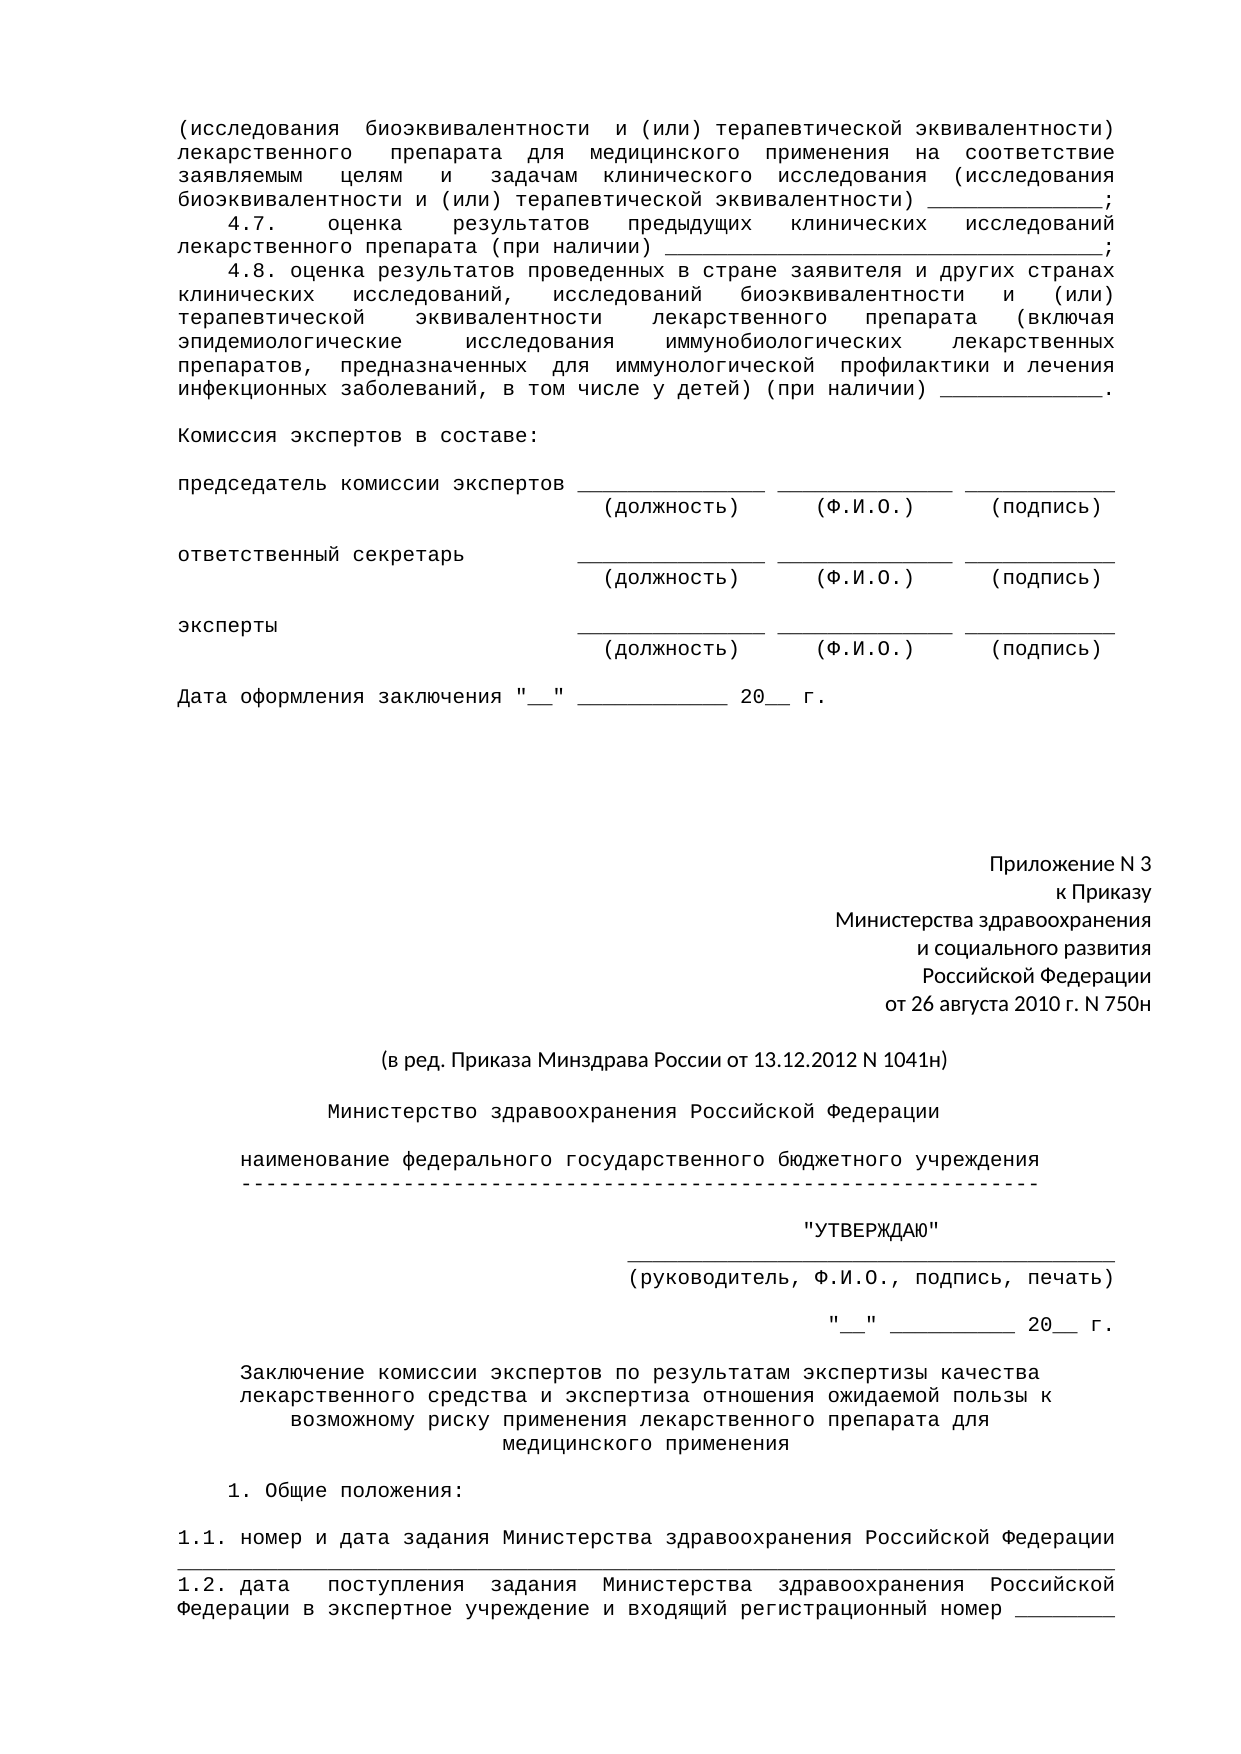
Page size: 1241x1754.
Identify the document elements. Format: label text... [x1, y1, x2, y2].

text 1.1. номер и дата задания Министерства здравоохранения Российской Федерации [177, 1527, 1152, 1551]
text (должность) (Ф.И.О.) (подпись) [177, 496, 1152, 520]
text от 26 августа 2010 г. N 750н [177, 989, 1152, 1017]
text (в ред. Приказа Минздрава России от 13.12.2012 N 1041н) [177, 1046, 1152, 1073]
text (исследования биоэквивалентности и (или) терапевтической эквивалентности) [177, 118, 1152, 142]
text лекарственного препарата (при наличии) ___________________________________; [177, 236, 1152, 260]
text Комиссия экспертов в составе: [177, 426, 1152, 449]
text (руководитель, Ф.И.О., подпись, печать) [177, 1267, 1152, 1291]
text эксперты _______________ ______________ ____________ [177, 615, 1152, 638]
text 4.7. оценка результатов предыдущих клинических исследований [177, 213, 1152, 236]
text Дата оформления заключения "__" ____________ 20__ г. [177, 686, 1152, 709]
text препаратов, предназначенных для иммунологической профилактики и лечения [177, 354, 1152, 378]
text Приложение N 3 [177, 849, 1152, 877]
text инфекционных заболеваний, в том числе у детей) (при наличии) _____________. [177, 378, 1152, 402]
text ответственный секретарь _______________ ______________ ____________ [177, 544, 1152, 567]
text _______________________________________ [177, 1243, 1152, 1267]
text терапевтической эквивалентности лекарственного препарата (включая [177, 307, 1152, 331]
text председатель комиссии экспертов _______________ ______________ ____________ [177, 473, 1152, 496]
text ---------------------------------------------------------------- [177, 1172, 1152, 1196]
text Министерство здравоохранения Российской Федерации [177, 1102, 1152, 1125]
text биоэквивалентности и (или) терапевтической эквивалентности) ______________; [177, 189, 1152, 213]
text 1.2. дата поступления задания Министерства здравоохранения Российской [177, 1574, 1152, 1598]
text "__" __________ 20__ г. [177, 1314, 1152, 1338]
text "УТВЕРЖДАЮ" [177, 1220, 1152, 1243]
text клинических исследований, исследований биоэквивалентности и (или) [177, 284, 1152, 307]
text и социального развития [177, 933, 1152, 961]
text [177, 1551, 1152, 1574]
text Заключение комиссии экспертов по результатам экспертизы качества [177, 1362, 1152, 1385]
text заявляемым целям и задачам клинического исследования (исследования [177, 165, 1152, 189]
text (должность) (Ф.И.О.) (подпись) [177, 638, 1152, 662]
text (должность) (Ф.И.О.) (подпись) [177, 567, 1152, 591]
text наименование федерального государственного бюджетного учреждения [177, 1149, 1152, 1172]
text возможному риску применения лекарственного препарата для [177, 1409, 1152, 1433]
text Российской Федерации [177, 961, 1152, 989]
text лекарственного средства и экспертиза отношения ожидаемой пользы к [177, 1385, 1152, 1409]
text 1. Общие положения: [177, 1480, 1152, 1503]
text эпидемиологические исследования иммунобиологических лекарственных [177, 331, 1152, 354]
text Федерации в экспертное учреждение и входящий регистрационный номер ________ [177, 1598, 1152, 1622]
text к Приказу [177, 877, 1152, 905]
text Министерства здравоохранения [177, 905, 1152, 933]
text лекарственного препарата для медицинского применения на соответствие [177, 142, 1152, 165]
text медицинского применения [177, 1433, 1152, 1456]
text 4.8. оценка результатов проведенных в стране заявителя и других странах [177, 260, 1152, 284]
